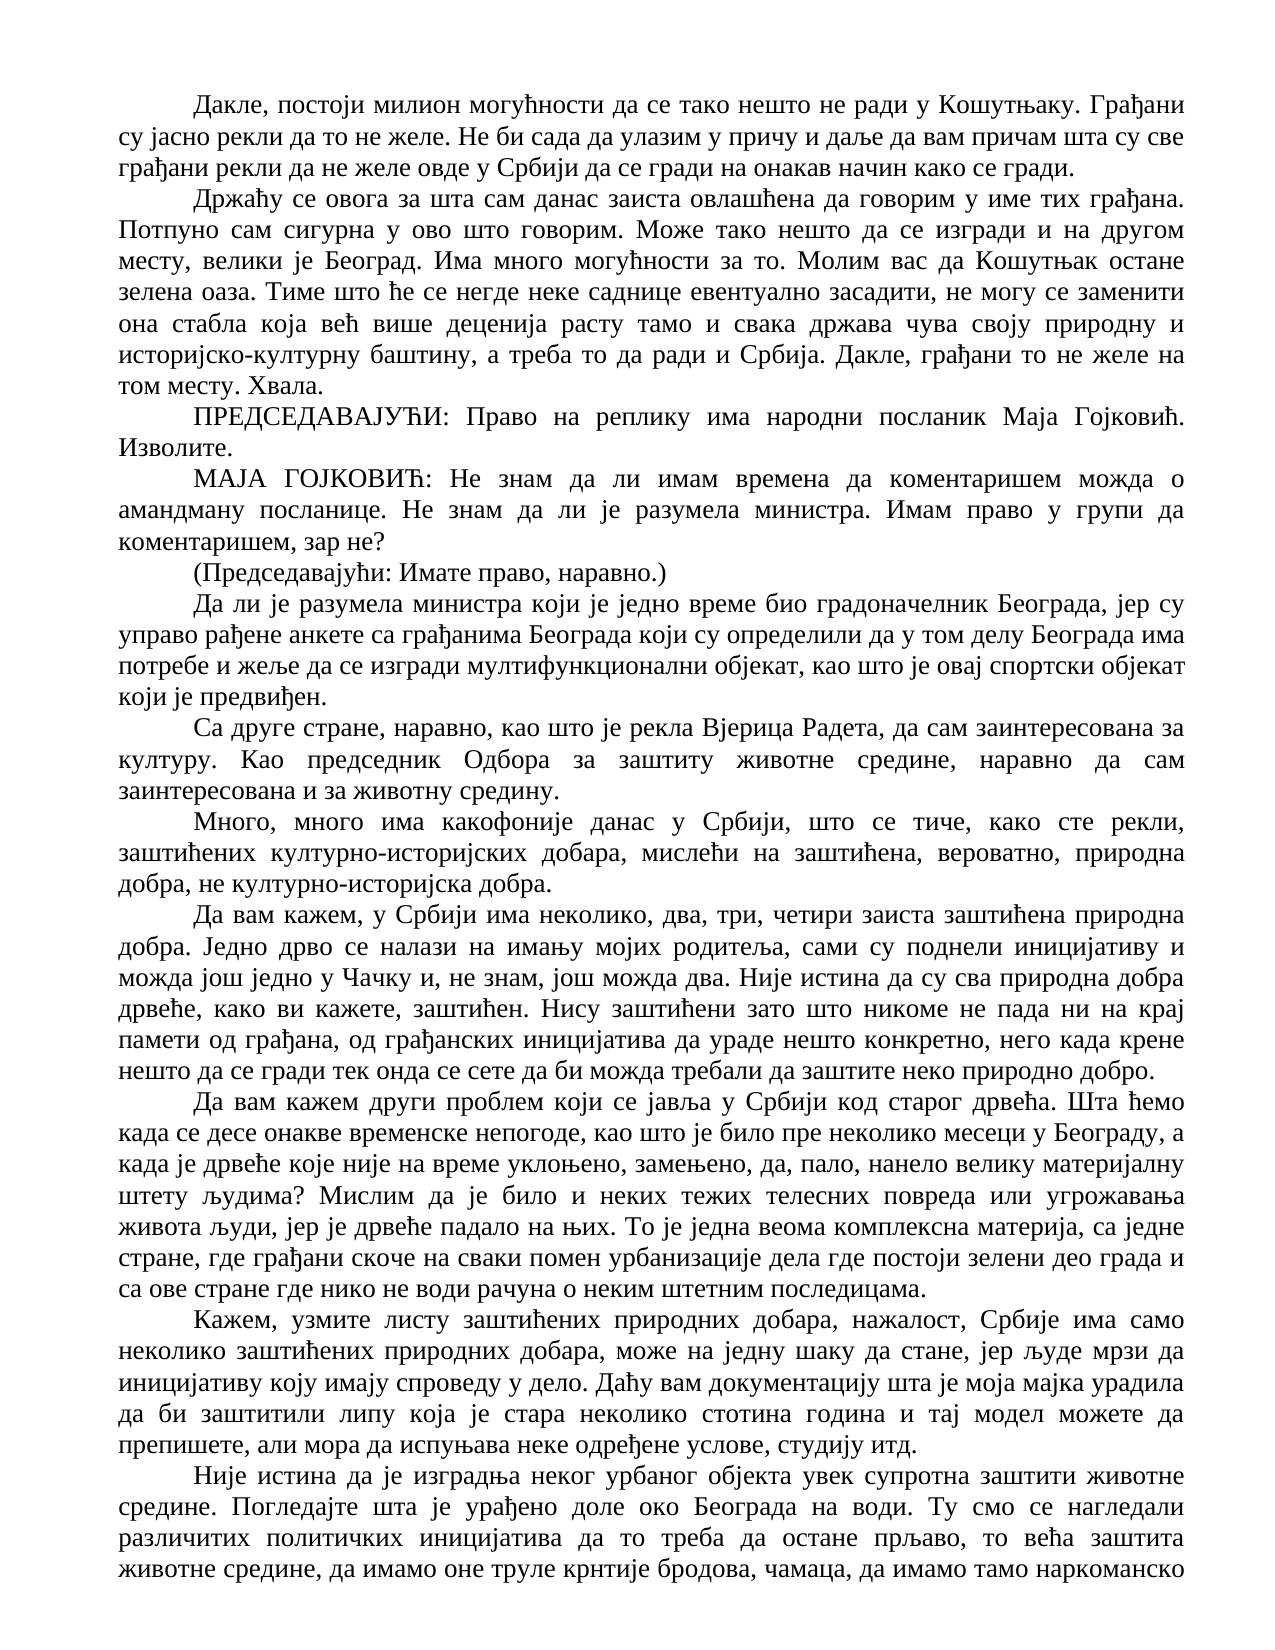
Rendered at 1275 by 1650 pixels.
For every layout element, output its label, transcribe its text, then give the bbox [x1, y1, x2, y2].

text Са друге стране, наравно, као што је рекла Вјерица Радета, да сам заинтересована за културу. Као председник Одбора за заштиту животне средине, наравно да сам заинтересована и за животну средину. [118, 712, 1186, 805]
text ПРЕДСЕДАВАЈУЋИ: Право на реплику има народни посланик Маја Гојковић. Изволите. [118, 400, 1186, 462]
text МАЈА ГОЈКОВИЋ: Не знам да ли имам времена да коментаришем можда о амандману посланице. Не знам да ли је разумела министра. Имам право у групи да коментаришем, зар не? [118, 462, 1186, 556]
text Кажем, узмите листу заштићених природних добара, нажалост, Србије има само неколико заштићених природних добара, може на једну шаку да стане, јер људе мрзи да иницијативу коју имају спроведу у дело. Даћу вам документацију шта је моја мајка урадила да би заштитили липу која је стара неколико стотина година и тај модел можете да препишете, али мора да испуњава неке одређене услове, студију итд. [118, 1303, 1186, 1459]
text Да ли је разумела министра који је једно време био градоначелник Београда, јер су управо рађене анкете са грађанима Београда који су определили да у том делу Београда има потребе и жеље да се изгради мултифункционални објекат, као што је овај спортски објекат који је предвиђен. [118, 587, 1186, 712]
text (Председавајући: Имате право, наравно.) [118, 556, 1186, 587]
text Да вам кажем, у Србији има неколико, два, три, четири заиста заштићена природна добра. Једно дрво се налази на имању мојих родитеља, сами су поднели иницијативу и можда још једно у Чачку и, не знам, још можда два. Није истина да су сва природна добра дрвеће, како ви кажете, заштићен. Нису заштићени зато што никоме не пада ни на крај памети од грађана, од грађанских иницијатива да ураде нешто конкретно, него када крене нешто да се гради тек онда се сете да би можда требали да заштите неко природно добро. [118, 898, 1186, 1085]
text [118, 1459, 1186, 1584]
text Држаћу се овога за шта сам данас заиста овлашћена да говорим у име тих грађана. Потпуно сам сигурна у ово што говорим. Може тако нешто да се изгради и на другом месту, велики је Београд. Има много могућности за то. Молим вас да Кошутњак остане зелена оаза. Тиме што ће се негде неке саднице евентуално засадити, не могу се заменити она стабла која већ више деценија расту тамо и свака држава чува своју природну и историјско-културну баштину, а треба то да ради и Србија. Дакле, грађани то не желе на том месту. Хвала. [118, 182, 1186, 400]
text Дакле, постоји милион могућности да се тако нешто не ради у Кошутњаку. Грађани су јасно рекли да то не желе. Не би сада да улазим у причу и даље да вам причам шта су све грађани рекли да не желе овде у Србији да се гради на онакав начин како се гради. [118, 89, 1186, 182]
text Да вам кажем други проблем који се јавља у Србији код старог дрвећа. Шта ћемо када се десе онакве временске непогоде, као што је било пре неколико месеци у Београду, а када је дрвеће које није на време уклоњено, замењено, да, пало, нанело велику материјалну штету људима? Мислим да је било и неких тежих телесних повреда или угрожавања живота људи, јер је дрвеће падало на њих. То је једна веома комплексна материја, са једне стране, где грађани скоче на сваки помен урбанизације дела где постоји зелени део града и са ове стране где нико не води рачуна о неким штетним последицама. [118, 1085, 1186, 1303]
text Много, много има какофоније данас у Србији, што се тиче, како сте рекли, заштићених културно-историјских добара, мислећи на заштићена, вероватно, природна добра, не културно-историјска добра. [118, 805, 1186, 898]
